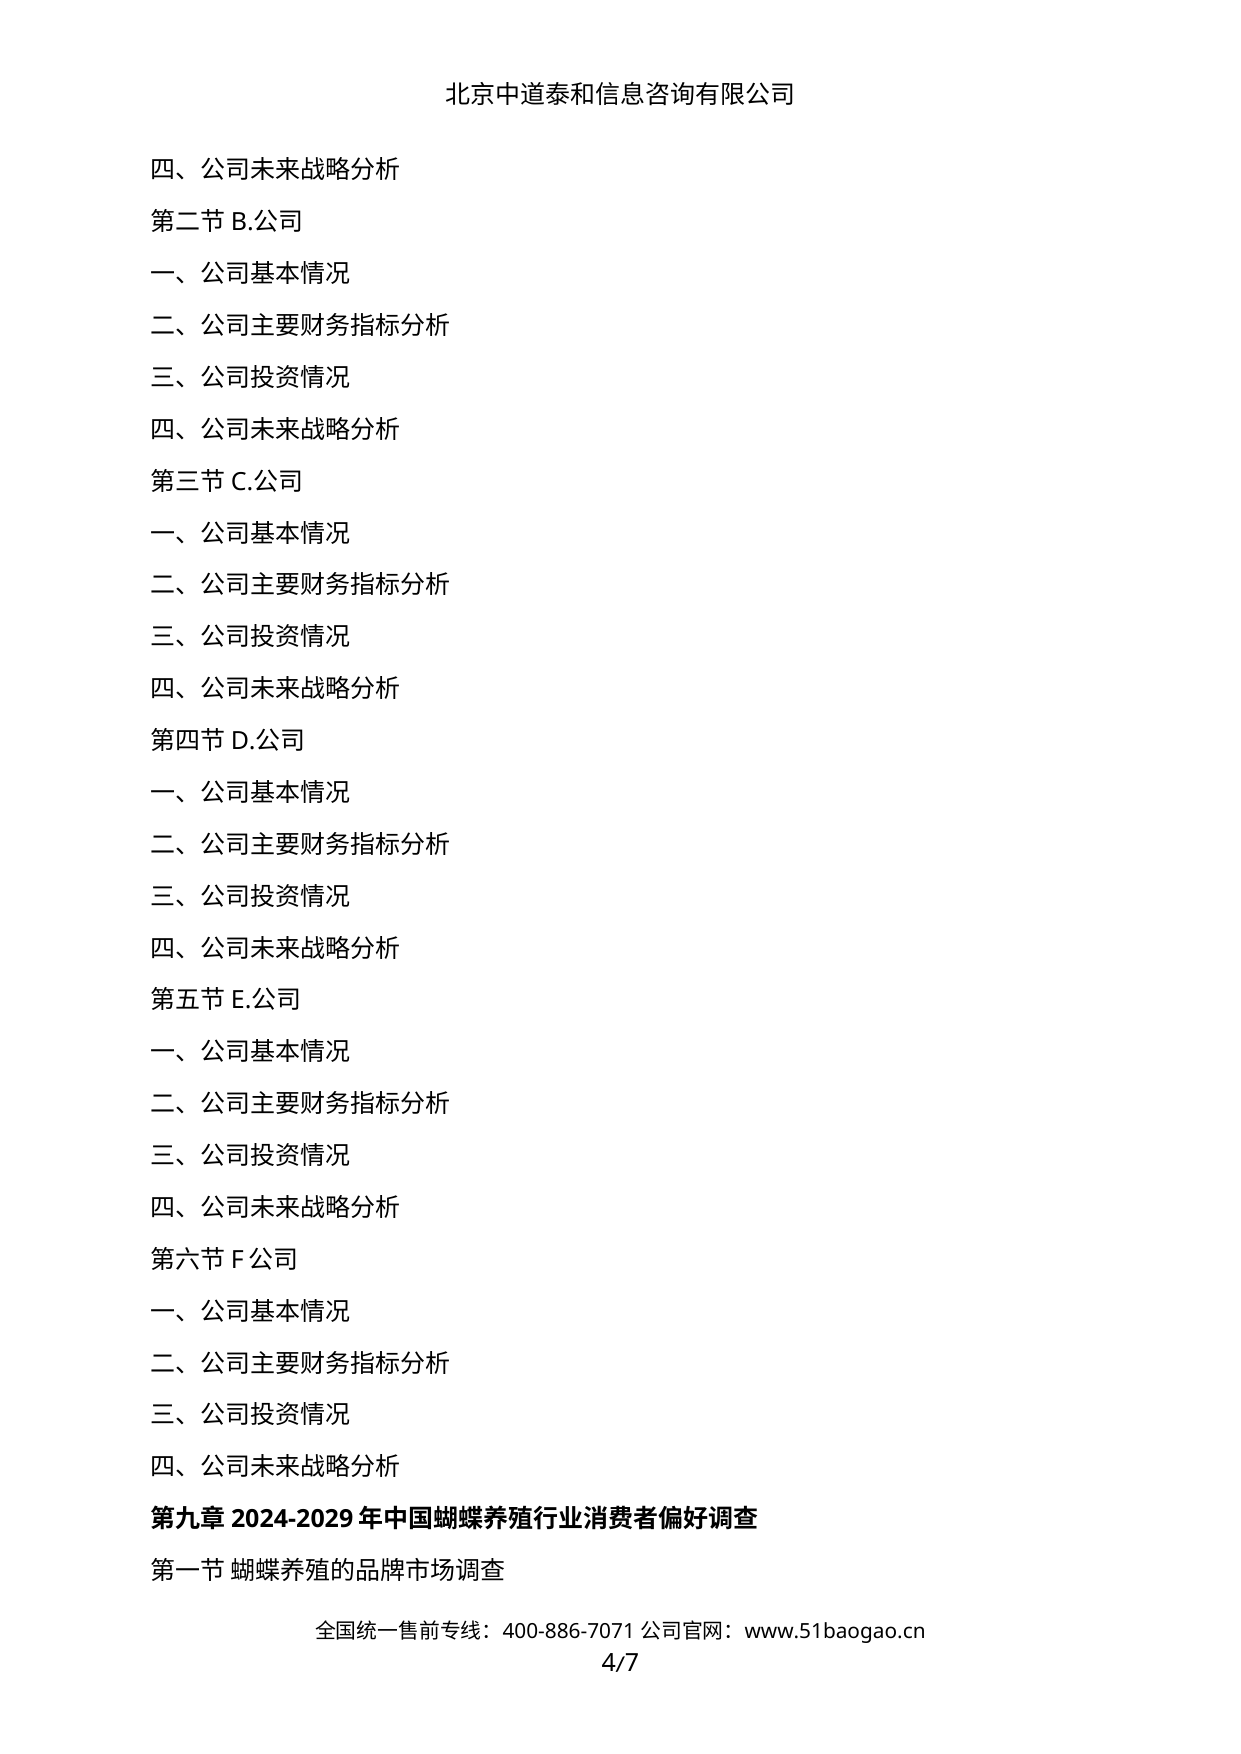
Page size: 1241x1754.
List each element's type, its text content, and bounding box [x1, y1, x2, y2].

text 三、公司投资情况 [150, 1395, 1090, 1431]
text 一、公司基本情况 [150, 1032, 1090, 1068]
text 四、公司未来战略分析 [150, 1447, 1090, 1483]
text 四、公司未来战略分析 [150, 150, 1090, 186]
text 四、公司未来战略分析 [150, 409, 1090, 446]
text 二、公司主要财务指标分析 [150, 306, 1090, 342]
text 三、公司投资情况 [150, 617, 1090, 653]
text 二、公司主要财务指标分析 [150, 565, 1090, 601]
text 一、公司基本情况 [150, 1291, 1090, 1327]
text 一、公司基本情况 [150, 772, 1090, 809]
text 二、公司主要财务指标分析 [150, 824, 1090, 861]
text 第三节 C.公司 [150, 461, 1090, 497]
text 第五节 E.公司 [150, 980, 1090, 1016]
text 第二节 B.公司 [150, 202, 1090, 238]
text 第九章 2024-2029年中国蝴蝶养殖行业消费者偏好调查 [150, 1499, 1090, 1535]
text 二、公司主要财务指标分析 [150, 1343, 1090, 1379]
text 三、公司投资情况 [150, 1136, 1090, 1172]
text 三、公司投资情况 [150, 876, 1090, 912]
text 四、公司未来战略分析 [150, 928, 1090, 964]
text 一、公司基本情况 [150, 254, 1090, 290]
text 第四节 D.公司 [150, 721, 1090, 757]
text 一、公司基本情况 [150, 513, 1090, 549]
text 第六节 F公司 [150, 1239, 1090, 1276]
text 四、公司未来战略分析 [150, 669, 1090, 705]
text 三、公司投资情况 [150, 357, 1090, 394]
text 四、公司未来战略分析 [150, 1187, 1090, 1224]
text 二、公司主要财务指标分析 [150, 1084, 1090, 1120]
text 第一节 蝴蝶养殖的品牌市场调查 [150, 1551, 1090, 1587]
